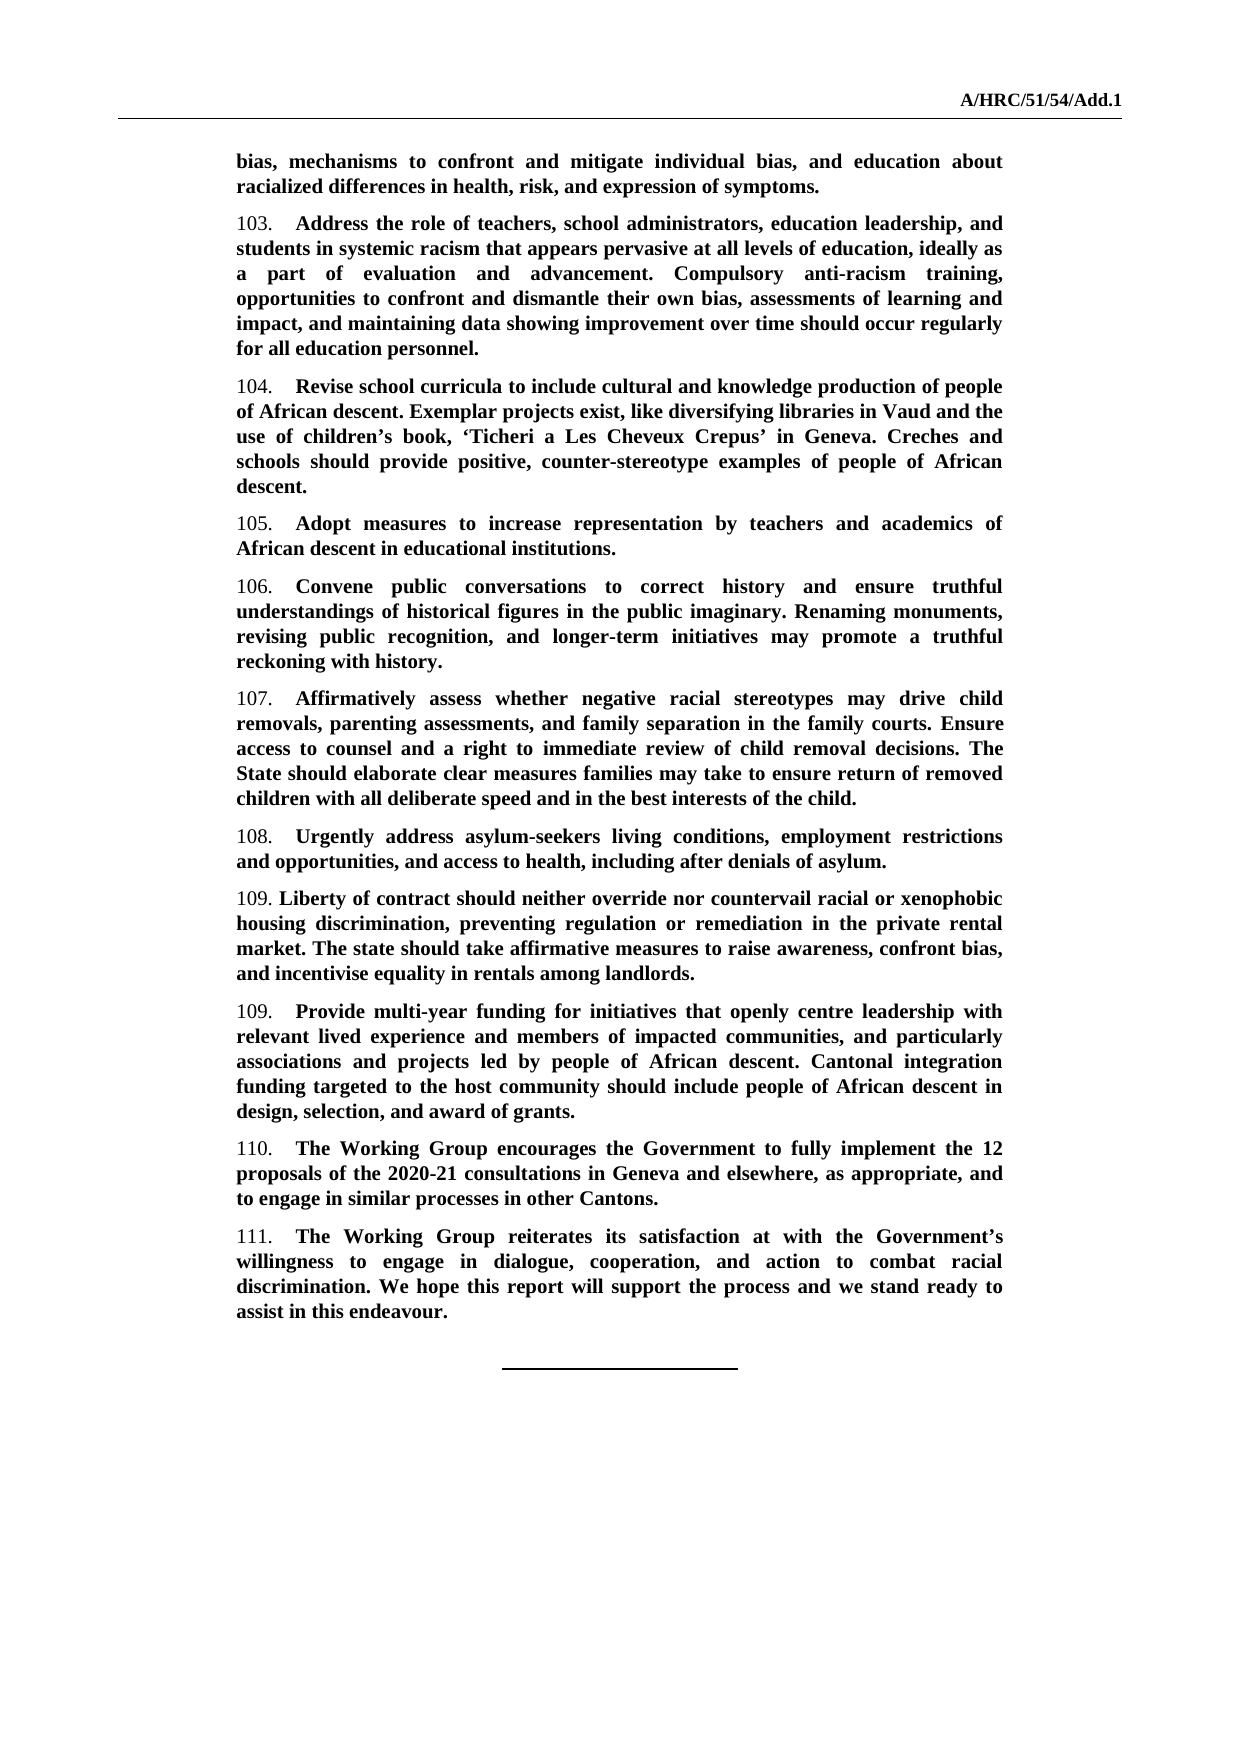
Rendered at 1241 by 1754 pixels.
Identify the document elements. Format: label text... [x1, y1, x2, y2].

text 107. Affirmatively assess whether negative racial stereotypes may drive child removals, parenting assessments, and family separation in the family courts. Ensure access to counsel and a right to immediate review of child removal decisions. The State should elaborate clear measures families may take to ensure return of removed children with all deliberate speed and in the best interests of the child. [236, 685, 1004, 810]
text 111. The Working Group reiterates its satisfaction at with the Government’s willingness to engage in dialogue, cooperation, and action to combat racial discrimination. We hope this report will support the process and we stand ready to assist in this endeavour. [236, 1223, 1004, 1323]
text 105. Adopt measures to increase representation by teachers and academics of African descent in educational institutions. [236, 510, 1004, 560]
text 110. The Working Group encourages the Government to fully implement the 12 proposals of the 2020-21 consultations in Geneva and elsewhere, as appropriate, and to engage in similar processes in other Cantons. [236, 1135, 1004, 1210]
text 108. Urgently address asylum-seekers living conditions, employment restrictions and opportunities, and access to health, including after denials of asylum. [236, 823, 1004, 873]
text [236, 148, 1004, 198]
text 109. Liberty of contract should neither override nor countervail racial or xenophobic housing discrimination, preventing regulation or remediation in the private rental market. The state should take affirmative measures to raise awareness, confront bias, and incentivise equality in rentals among landlords. [236, 885, 1004, 985]
text 104. Revise school curricula to include cultural and knowledge production of people of African descent. Exemplar projects exist, like diversifying libraries in Vaud and the use of children’s book, ‘Ticheri a Les Cheveux Crepus’ in Geneva. Creches and schools should provide positive, counter-stereotype examples of people of African descent. [236, 373, 1004, 498]
text 103. Address the role of teachers, school administrators, education leadership, and students in systemic racism that appears pervasive at all levels of education, ideally as a part of evaluation and advancement. Compulsory anti-racism training, opportunities to confront and dismantle their own bias, assessments of learning and impact, and maintaining data showing improvement over time should occur regularly for all education personnel. [236, 210, 1004, 360]
text 109. Provide multi-year funding for initiatives that openly centre leadership with relevant lived experience and members of impacted communities, and particularly associations and projects led by people of African descent. Cantonal integration funding targeted to the host community should include people of African descent in design, selection, and award of grants. [236, 998, 1004, 1123]
text 106. Convene public conversations to correct history and ensure truthful understandings of historical figures in the public imaginary. Renaming monuments, revising public recognition, and longer-term initiatives may promote a truthful reckoning with history. [236, 573, 1004, 673]
